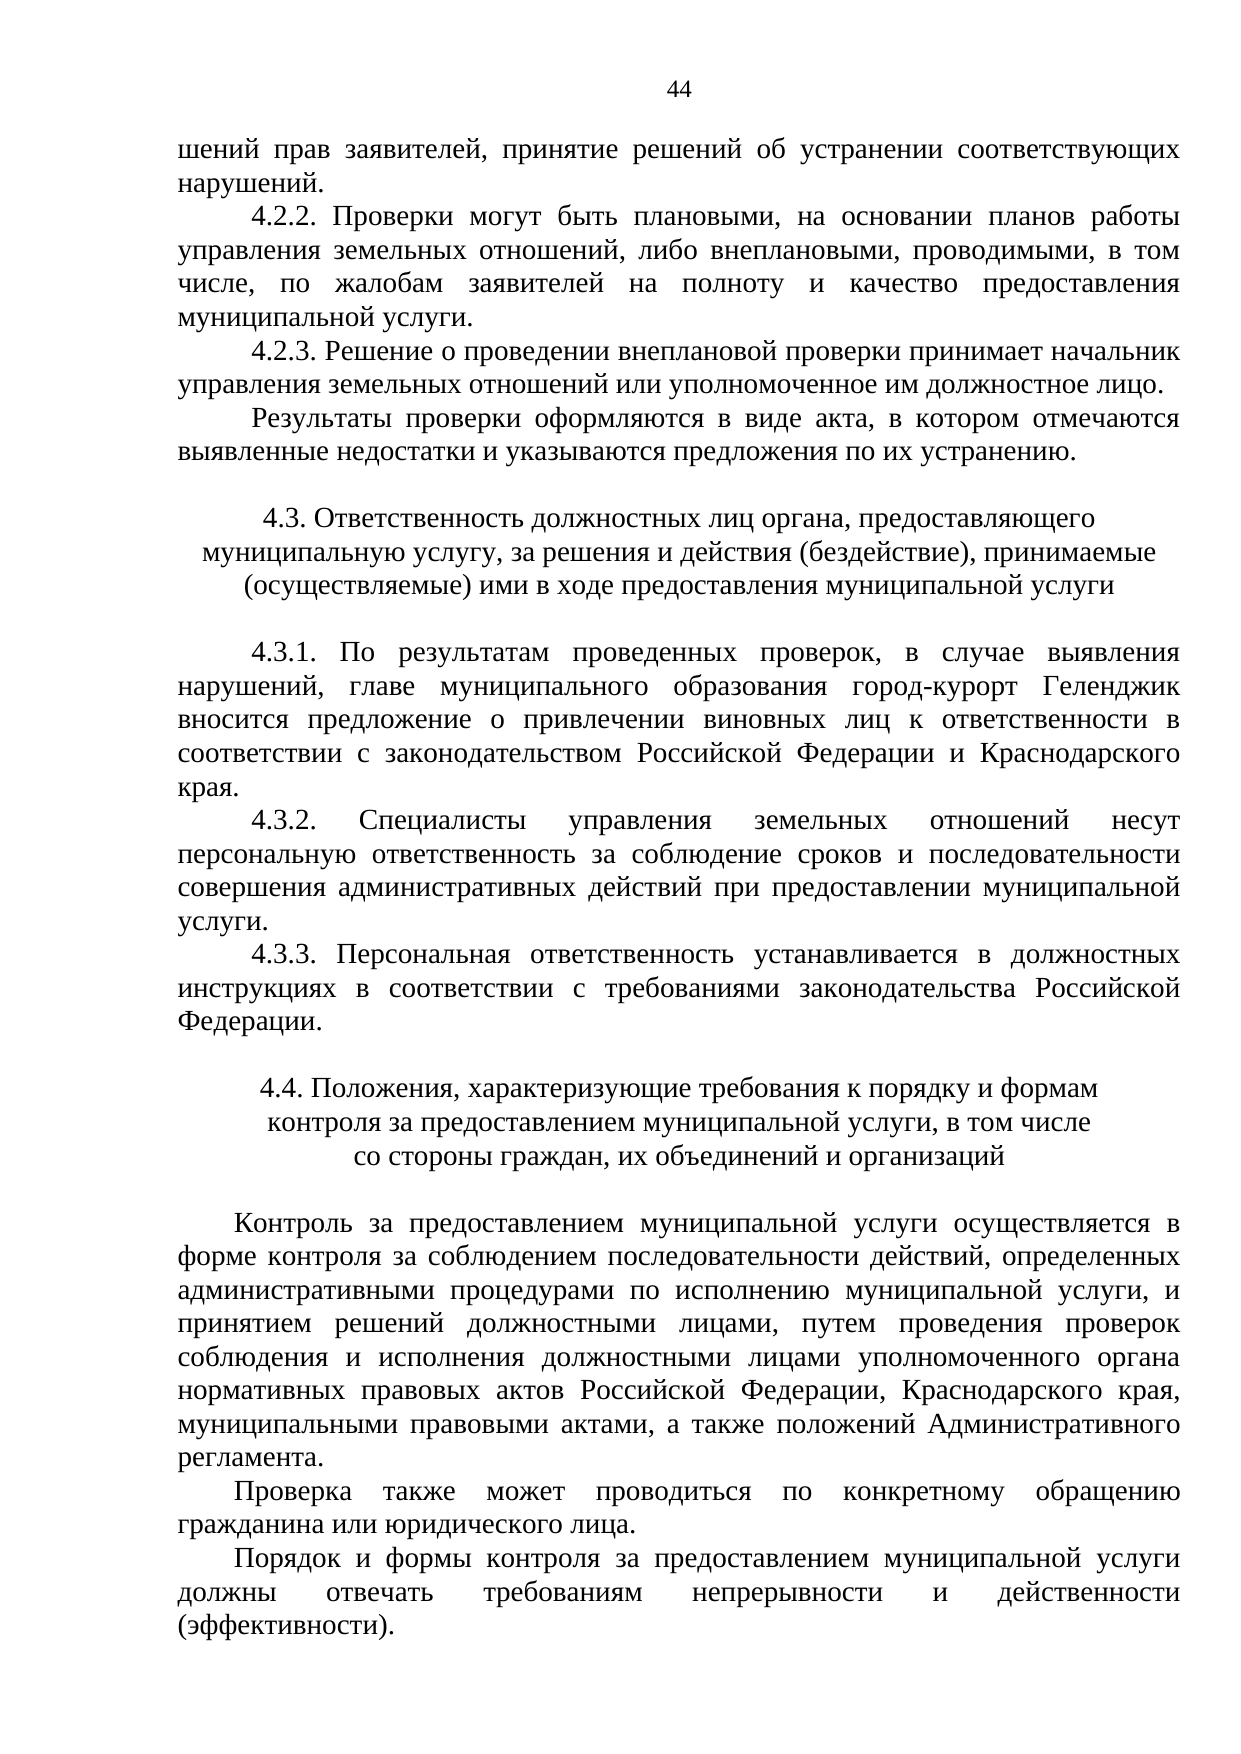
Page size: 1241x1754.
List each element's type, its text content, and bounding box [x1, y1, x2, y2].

text контроля за предоставлением муниципальной услуги, в том числе [177, 1104, 1181, 1138]
text Проверка также может проводиться по конкретному обращению гражданина или юридического лица. [177, 1473, 1181, 1540]
text 4.3.3. Персональная ответственность устанавливается в должностных инструкциях в соответствии с требованиями законодательства Российской Федерации. [177, 936, 1181, 1037]
text 4.3.1. По результатам проведенных проверок, в случае выявления нарушений, главе муниципального образования город-курорт Геленджик вносится предложение о привлечении виновных лиц к ответственности в соответствии с законодательством Российской Федерации и Краснодарского края. [177, 634, 1181, 802]
text Порядок и формы контроля за предоставлением муниципальной услуги должны отвечать требованиям непрерывности и действенности (эффективности). [177, 1540, 1181, 1641]
text 4.2.2. Проверки могут быть плановыми, на основании планов работы управления земельных отношений, либо внеплановыми, проводимыми, в том числе, по жалобам заявителей на полноту и качество предоставления муниципальной услуги. [177, 198, 1181, 333]
text Результаты проверки оформляются в виде акта, в котором отмечаются выявленные недостатки и указываются предложения по их устранению. [177, 400, 1181, 467]
text со стороны граждан, их объединений и организаций [177, 1138, 1181, 1171]
text Контроль за предоставлением муниципальной услуги осуществляется в форме контроля за соблюдением последовательности действий, определенных административными процедурами по исполнению муниципальной услуги, и принятием решений должностными лицами, путем проведения проверок соблюдения и исполнения должностными лицами уполномоченного органа нормативных правовых актов Российской Федерации, Краснодарского края, муниципальными правовыми актами, а также положений Административного регламента. [177, 1205, 1181, 1473]
text 4.4. Положения, характеризующие требования к порядку и формам [177, 1071, 1181, 1104]
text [177, 131, 1181, 198]
text 4.3. Ответственность должностных лиц органа, предоставляющего муниципальную услугу, за решения и действия (бездействие), принимаемые (осуществляемые) ими в ходе предоставления муниципальной услуги [177, 500, 1181, 601]
text 4.2.3. Решение о проведении внеплановой проверки принимает начальник управления земельных отношений или уполномоченное им должностное лицо. [177, 333, 1181, 400]
text 4.3.2. Специалисты управления земельных отношений несут персональную ответственность за соблюдение сроков и последовательности совершения административных действий при предоставлении муниципальной услуги. [177, 802, 1181, 936]
